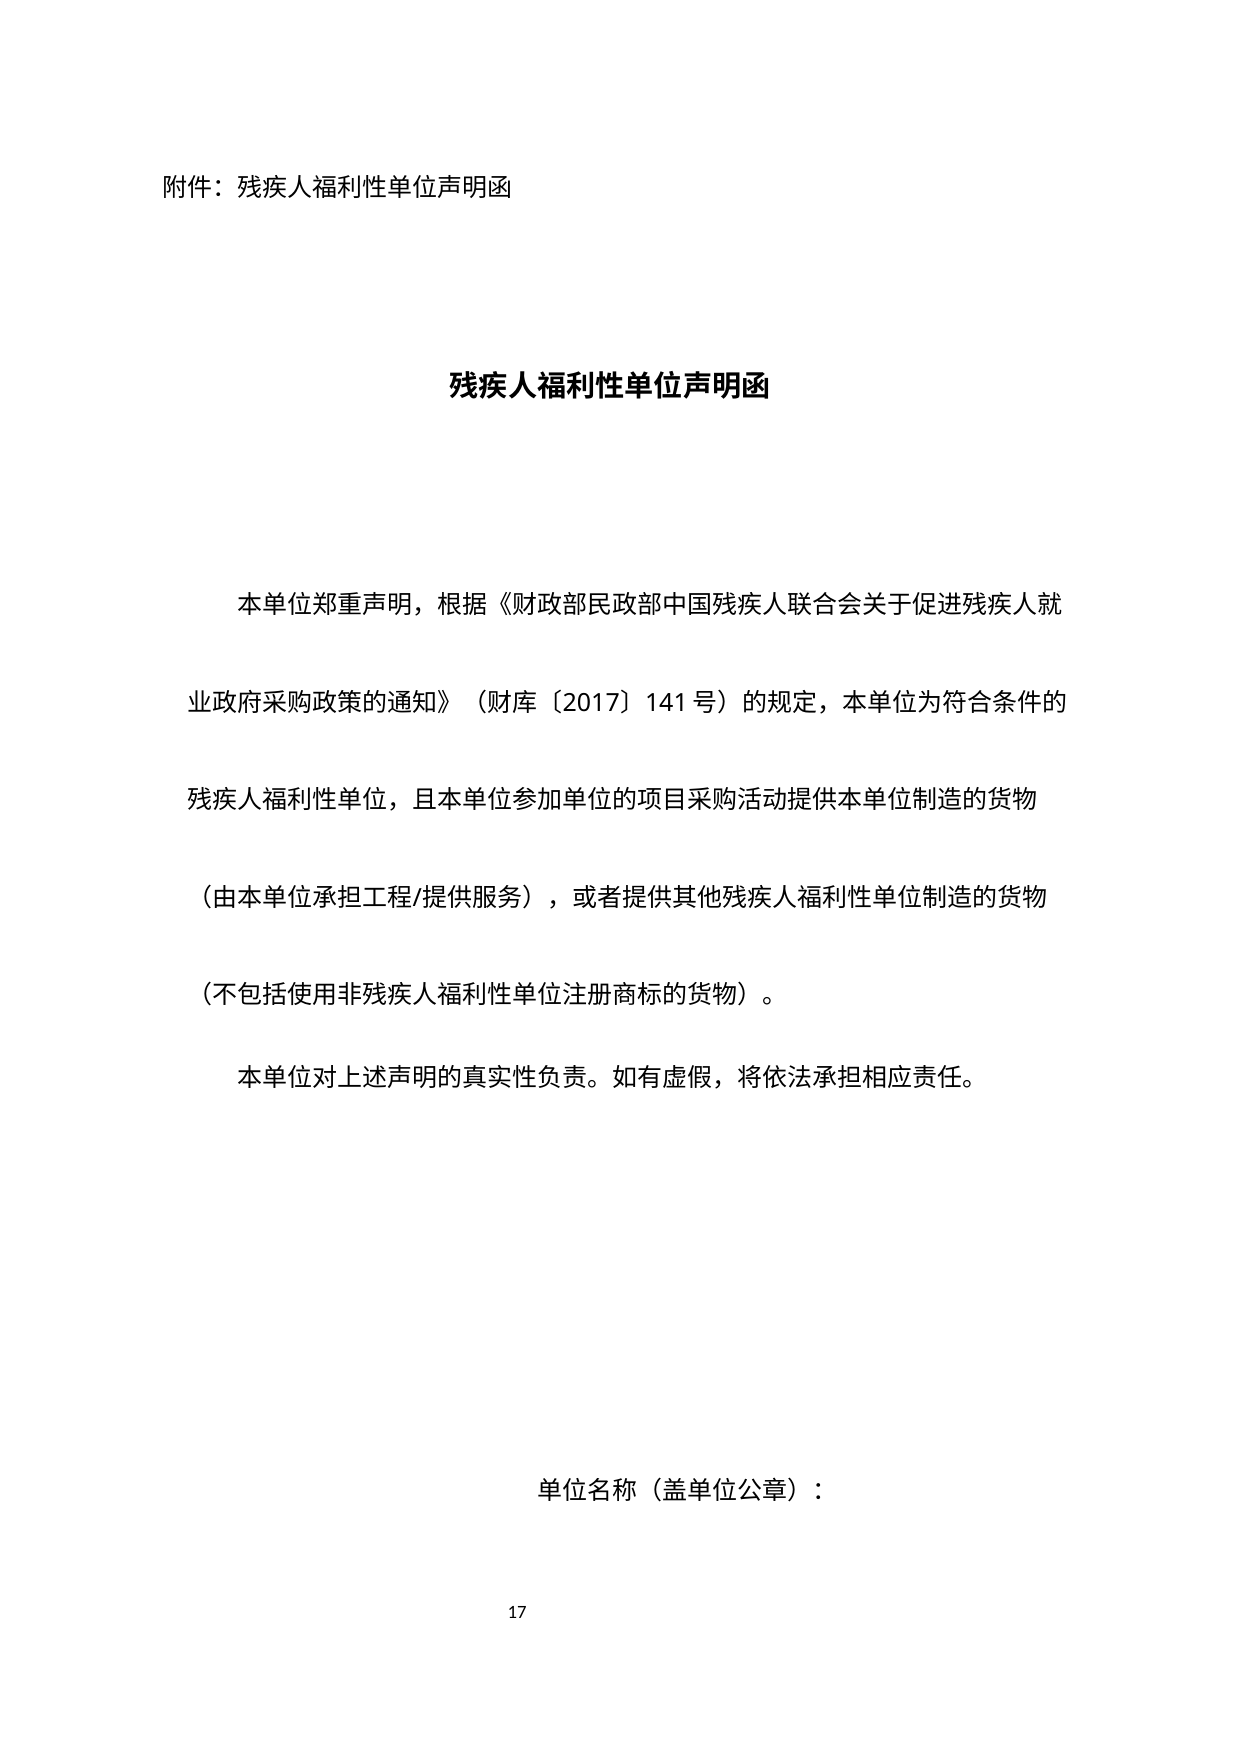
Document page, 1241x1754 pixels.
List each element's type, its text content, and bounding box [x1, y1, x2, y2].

text 附件：残疾人福利性单位声明函 [112, 153, 1128, 218]
text 本单位郑重声明，根据《财政部民政部中国残疾人联合会关于促进残疾人就业政府采购政策的通知》（财库〔2017〕141号）的规定，本单位为符合条件的残疾人福利性单位，且本单位参加单位的项目采购活动提供本单位制造的货物（由本单位承担工程/提供服务），或者提供其他残疾人福利性单位制造的货物（不包括使用非残疾人福利性单位注册商标的货物）。 [187, 570, 1078, 1025]
text 残疾人福利性单位声明函 [123, 351, 1038, 416]
text 本单位对上述声明的真实性负责。如有虚假，将依法承担相应责任。 [187, 1043, 1078, 1108]
text 单位名称（盖单位公章）： [162, 1456, 1117, 1521]
